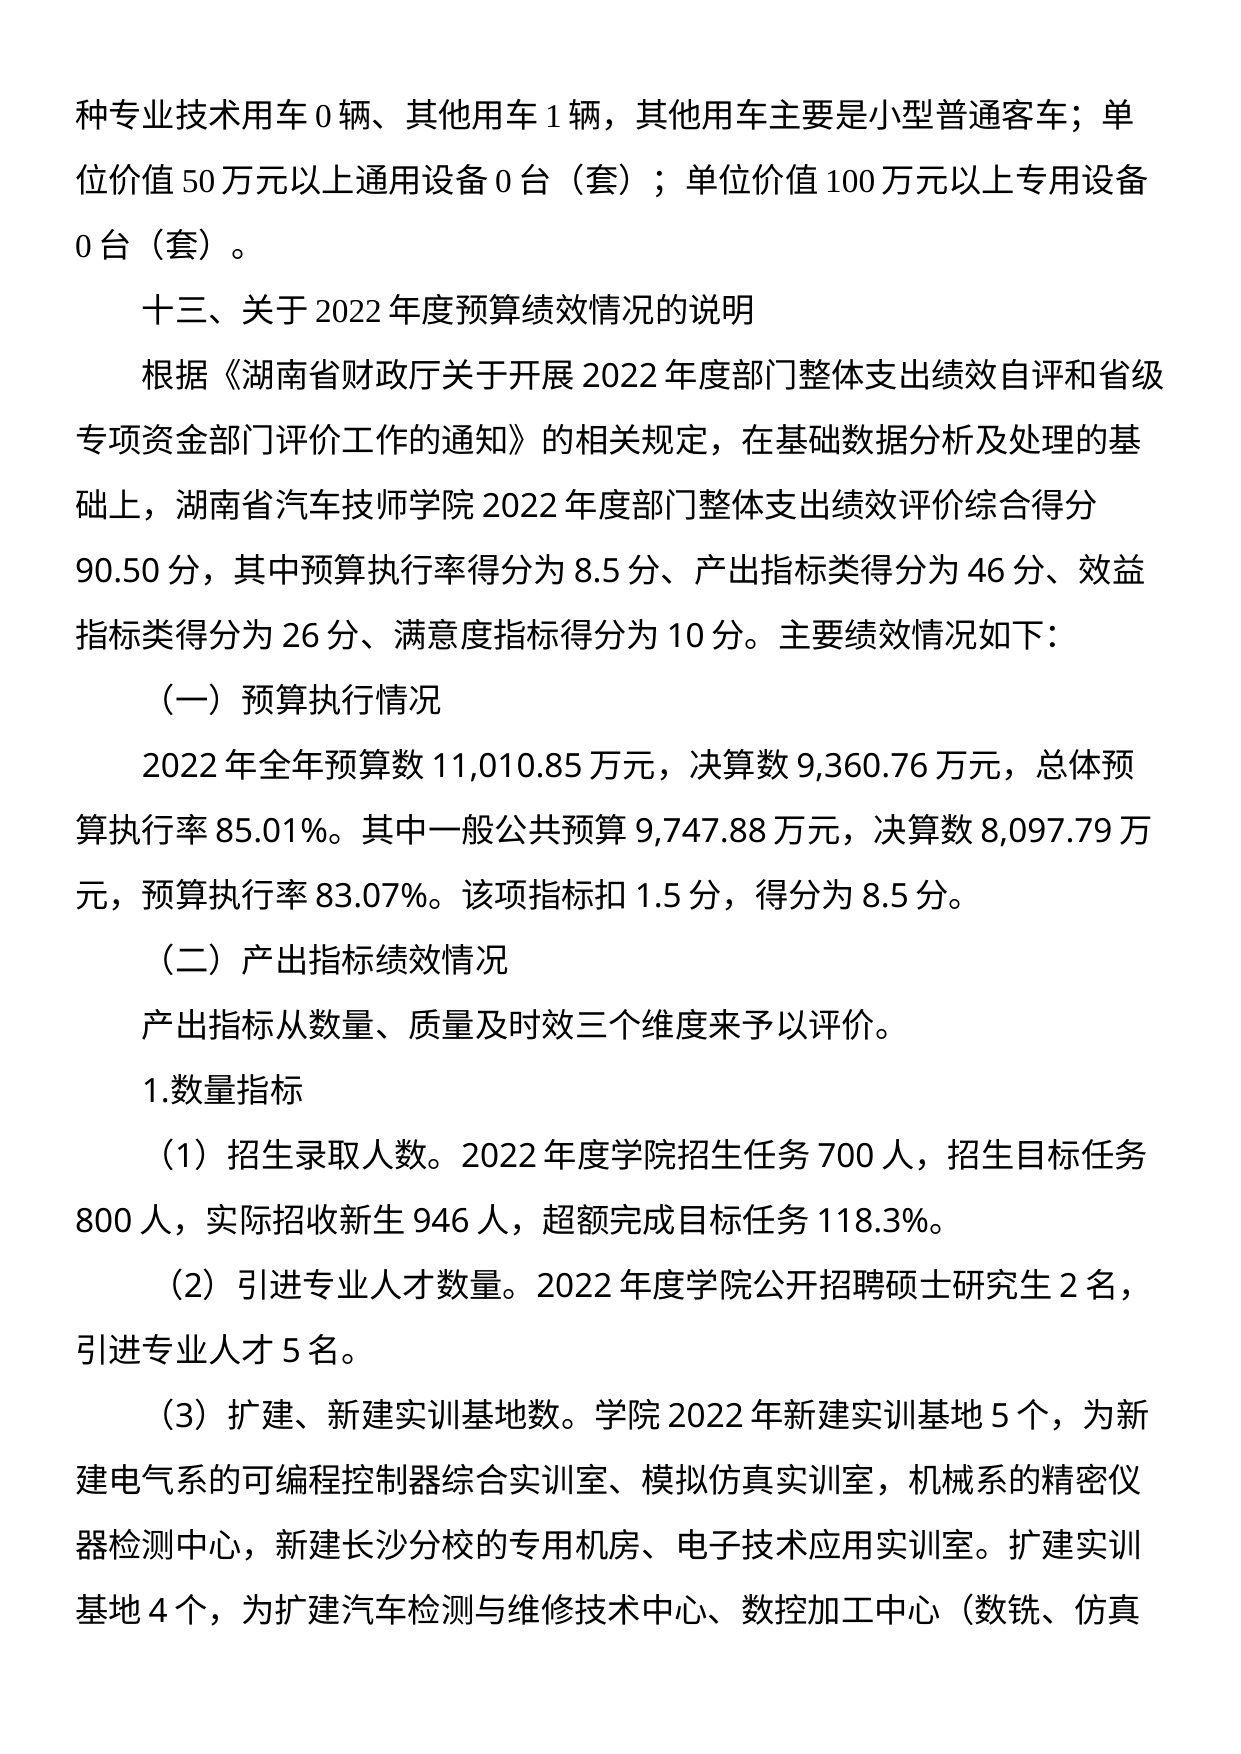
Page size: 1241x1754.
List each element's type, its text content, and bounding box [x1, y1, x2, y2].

text （1）招生录取人数。2022年度学院招生任务700人，招生目标任务800人，实际招收新生946人，超额完成目标任务118.3%。 [75, 1121, 1165, 1251]
text 1.数量指标 [75, 1056, 1165, 1121]
text 根据《湖南省财政厅关于开展2022年度部门整体支出绩效自评和省级专项资金部门评价工作的通知》的相关规定，在基础数据分析及处理的基础上，湖南省汽车技师学院2022年度部门整体支出绩效评价综合得分90.50分，其中预算执行率得分为8.5分、产出指标类得分为46分、效益指标类得分为26分、满意度指标得分为10分。主要绩效情况如下： [75, 341, 1165, 666]
text 产出指标从数量、质量及时效三个维度来予以评价。 [75, 991, 1165, 1056]
text （2）引进专业人才数量。2022年度学院公开招聘硕士研究生2名，引进专业人才5名。 [75, 1251, 1165, 1381]
text 2022年全年预算数11,010.85万元，决算数9,360.76万元，总体预算执行率85.01%。其中一般公共预算9,747.88万元，决算数8,097.79万元，预算执行率83.07%。该项指标扣1.5分，得分为8.5分。 [75, 731, 1165, 926]
text （一）预算执行情况 [75, 666, 1165, 731]
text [75, 81, 1165, 276]
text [75, 1381, 1165, 1641]
text 十三、关于2022年度预算绩效情况的说明 [75, 276, 1165, 341]
text （二）产出指标绩效情况 [75, 926, 1165, 991]
